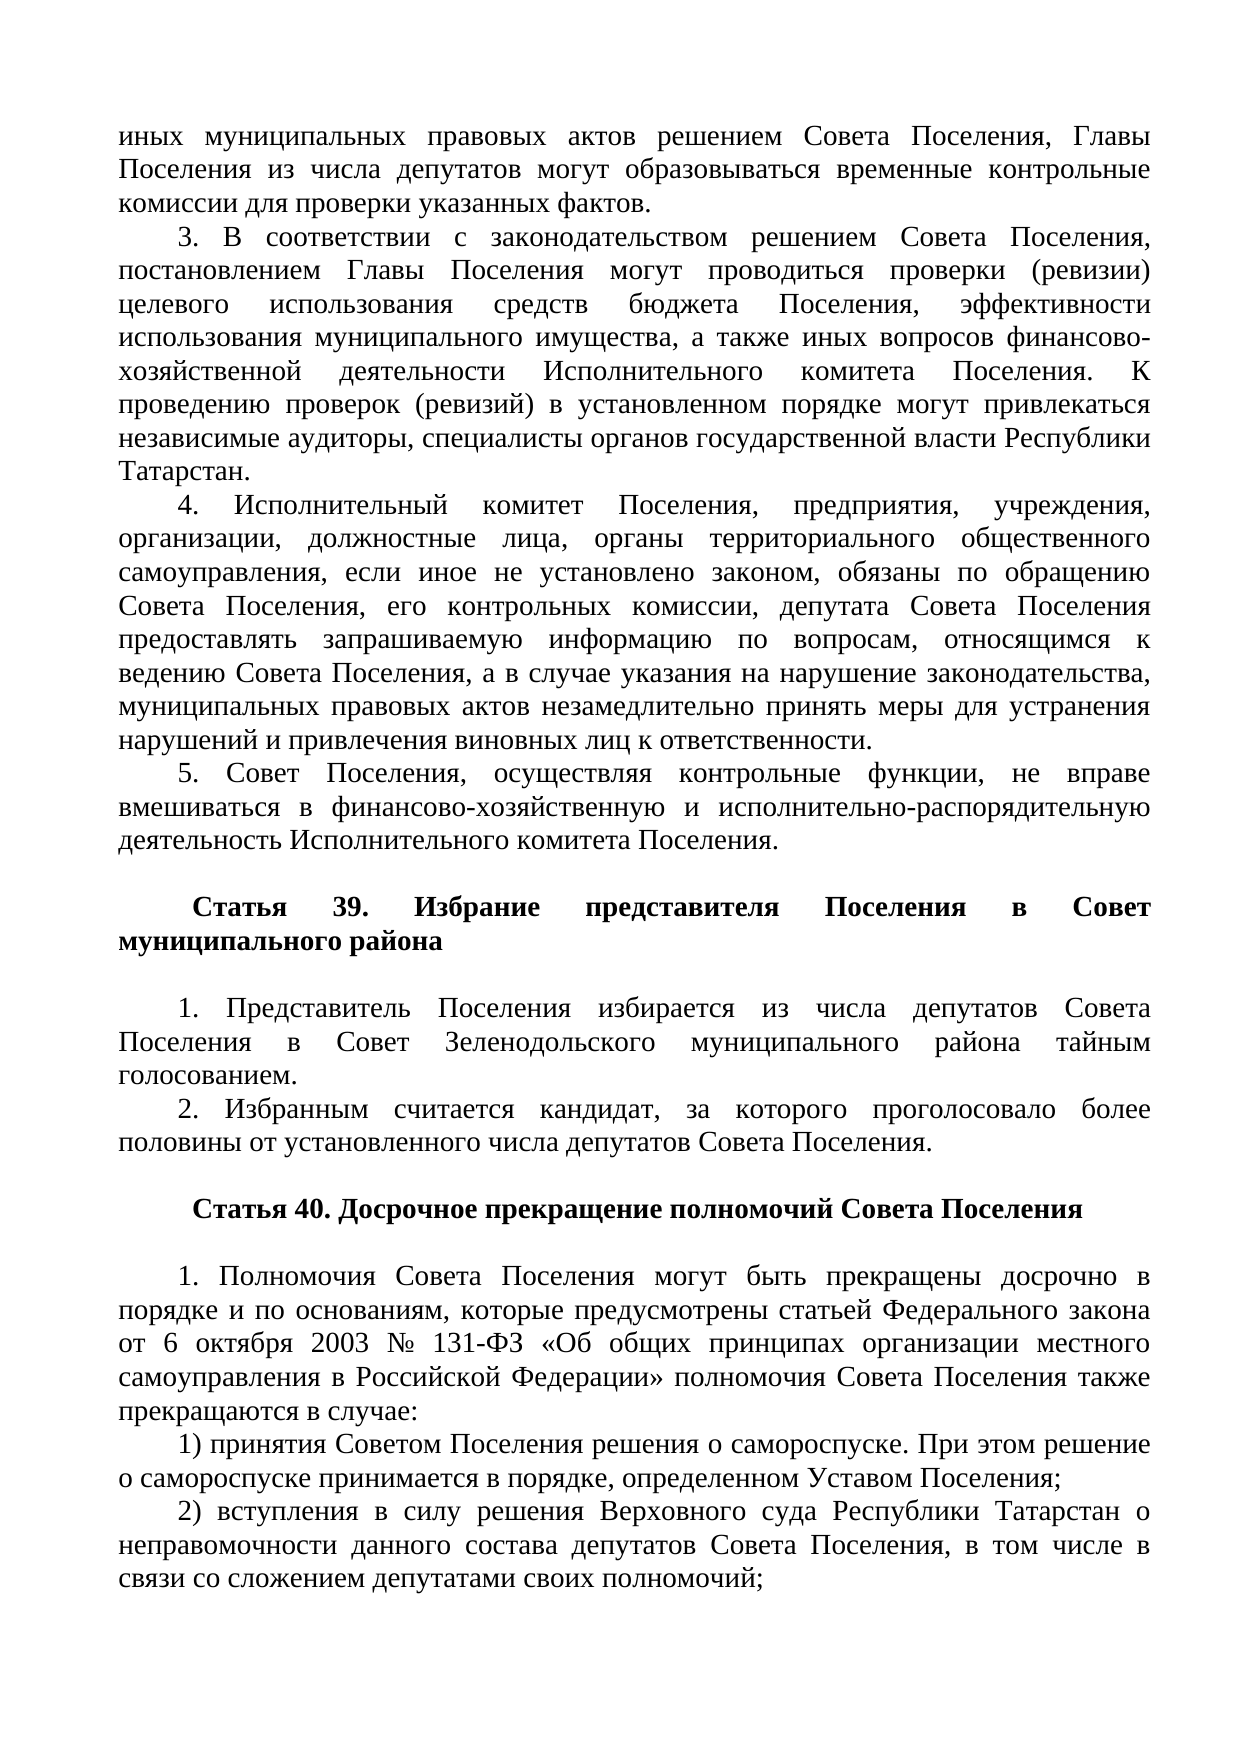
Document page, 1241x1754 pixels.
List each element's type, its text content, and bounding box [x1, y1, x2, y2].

text 1. Представитель Поселения избирается из числа депутатов Совета Поселения в Совет Зеленодольского муниципального района тайным голосованием. [118, 990, 1152, 1091]
text 1. Полномочия Совета Поселения могут быть прекращены досрочно в порядке и по основаниям, которые предусмотрены статьей Федерального закона от 6 октября 2003 № 131-ФЗ «Об общих принципах организации местного самоуправления в Российской Федерации» полномочия Совета Поселения также прекращаются в случае: [118, 1258, 1152, 1426]
text Статья 40. Досрочное прекращение полномочий Совета Поселения [118, 1191, 1152, 1225]
text 4. Исполнительный комитет Поселения, предприятия, учреждения, организации, должностные лица, органы территориального общественного самоуправления, если иное не установлено законом, обязаны по обращению Совета Поселения, его контрольных комиссии, депутата Совета Поселения предоставлять запрашиваемую информацию по вопросам, относящимся к ведению Совета Поселения, а в случае указания на нарушение законодательства, муниципальных правовых актов незамедлительно принять меры для устранения нарушений и привлечения виновных лиц к ответственности. [118, 487, 1152, 755]
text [118, 118, 1152, 219]
text 3. В соответствии с законодательством решением Совета Поселения, постановлением Главы Поселения могут проводиться проверки (ревизии) целевого использования средств бюджета Поселения, эффективности использования муниципального имущества, а также иных вопросов финансово-хозяйственной деятельности Исполнительного комитета Поселения. К проведению проверок (ревизий) в установленном порядке могут привлекаться независимые аудиторы, специалисты органов государственной власти Республики Татарстан. [118, 219, 1152, 487]
text Статья 39. Избрание представителя Поселения в Совет муниципального района [118, 889, 1152, 957]
text 2. Избранным считается кандидат, за которого проголосовало более половины от установленного числа депутатов Совета Поселения. [118, 1091, 1152, 1158]
text 1) принятия Советом Поселения решения о самороспуске. При этом решение о самороспуске принимается в порядке, определенном Уставом Поселения; [118, 1426, 1152, 1493]
text 5. Совет Поселения, осуществляя контрольные функции, не вправе вмешиваться в финансово-хозяйственную и исполнительно-распорядительную деятельность Исполнительного комитета Поселения. [118, 755, 1152, 856]
text 2) вступления в силу решения Верховного суда Республики Татарстан о неправомочности данного состава депутатов Совета Поселения, в том числе в связи со сложением депутатами своих полномочий; [118, 1493, 1152, 1594]
